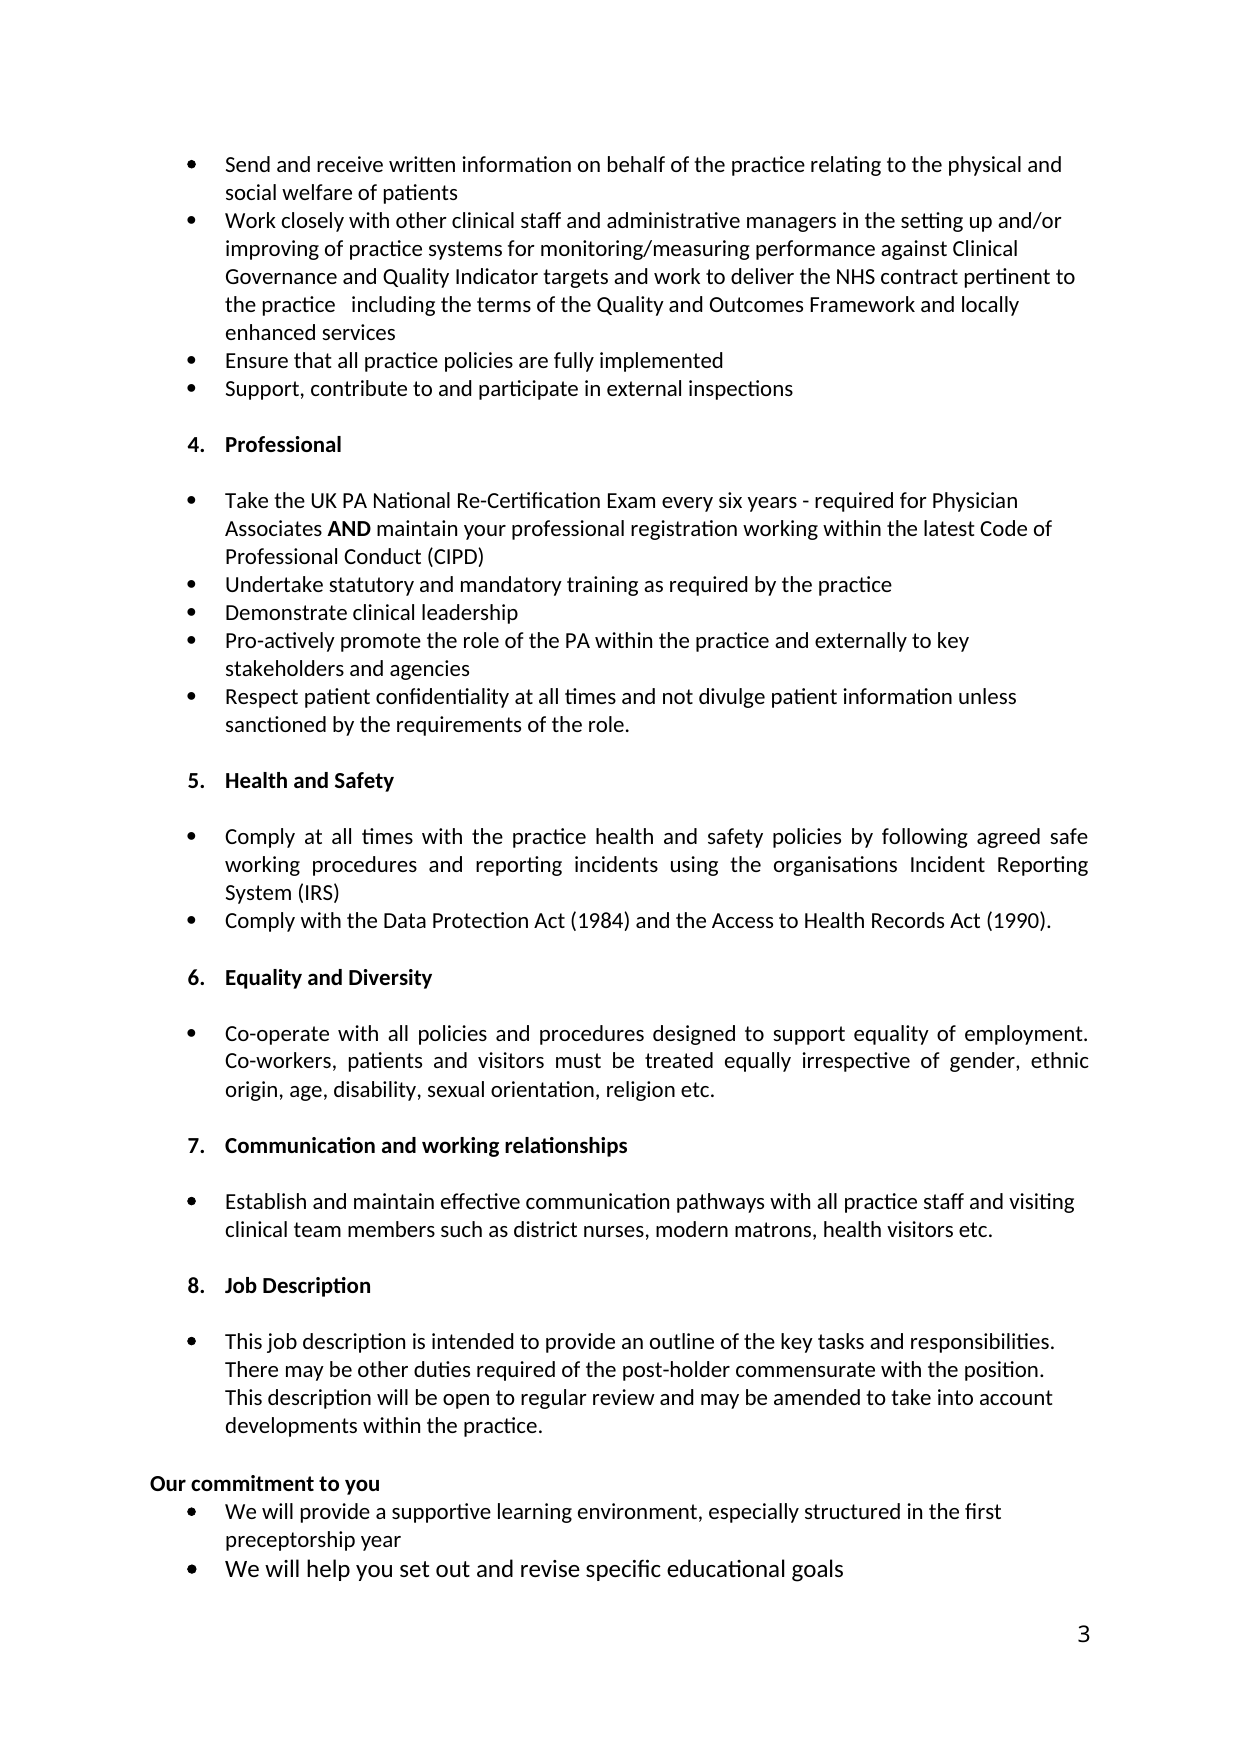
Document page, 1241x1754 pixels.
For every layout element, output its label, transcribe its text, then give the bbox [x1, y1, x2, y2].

text Our commitment to you [150, 1469, 1090, 1497]
text 7. Communication and working relationships [150, 1131, 1090, 1159]
list Comply at all times with the practice health and safety policies by following agreed safe working procedures and reporting incidents using the organisations Incident Reporting System (IRS) [187, 822, 1090, 907]
list Send and receive written information on behalf of the practice relating to the physical and social welfare of patients [187, 150, 1090, 206]
list Take the UK PA National Re-Certification Exam every six years - required for Physician Associates AND maintain your professional registration working within the latest Code of Professional Conduct (CIPD) [187, 486, 1090, 570]
list Work closely with other clinical staff and administrative managers in the setting up and/or improving of practice systems for monitoring/measuring performance against Clinical Governance and Quality Indicator targets and work to deliver the NHS contract pertinent to the practice including the terms of the Quality and Outcomes Framework and locally enhanced services [187, 206, 1090, 346]
list Co-operate with all policies and procedures designed to support equality of employment. Co-workers, patients and visitors must be treated equally irrespective of gender, ethnic origin, age, disability, sexual orientation, religion etc. [187, 1019, 1090, 1103]
text 8. Job Description [150, 1271, 1090, 1299]
list Undertake statutory and mandatory training as required by the practice [187, 570, 1090, 598]
list Establish and maintain effective communication pathways with all practice staff and visiting clinical team members such as district nurses, modern matrons, health visitors etc. [187, 1187, 1090, 1243]
text 4. Professional [187, 430, 1090, 458]
text 5. Health and Safety [150, 766, 1090, 794]
list We will help you set out and revise specific educational goals [187, 1553, 1090, 1584]
list Support, contribute to and participate in external inspections [187, 374, 1090, 402]
list Comply with the Data Protection Act (1984) and the Access to Health Records Act (1990). [187, 907, 1090, 934]
list This job description is intended to provide an outline of the key tasks and responsibilities. There may be other duties required of the post-holder commensurate with the position. This description will be open to regular review and may be amended to take into account developments within the practice. [187, 1327, 1090, 1439]
list We will provide a supportive learning environment, especially structured in the first preceptorship year [187, 1497, 1090, 1553]
list Respect patient confidentiality at all times and not divulge patient information unless sanctioned by the requirements of the role. [187, 682, 1090, 738]
text 6. Equality and Diversity [150, 963, 1090, 991]
list Pro-actively promote the role of the PA within the practice and externally to key stakeholders and agencies [187, 626, 1090, 682]
list Demonstrate clinical leadership [187, 598, 1090, 626]
list Ensure that all practice policies are fully implemented [187, 346, 1090, 374]
